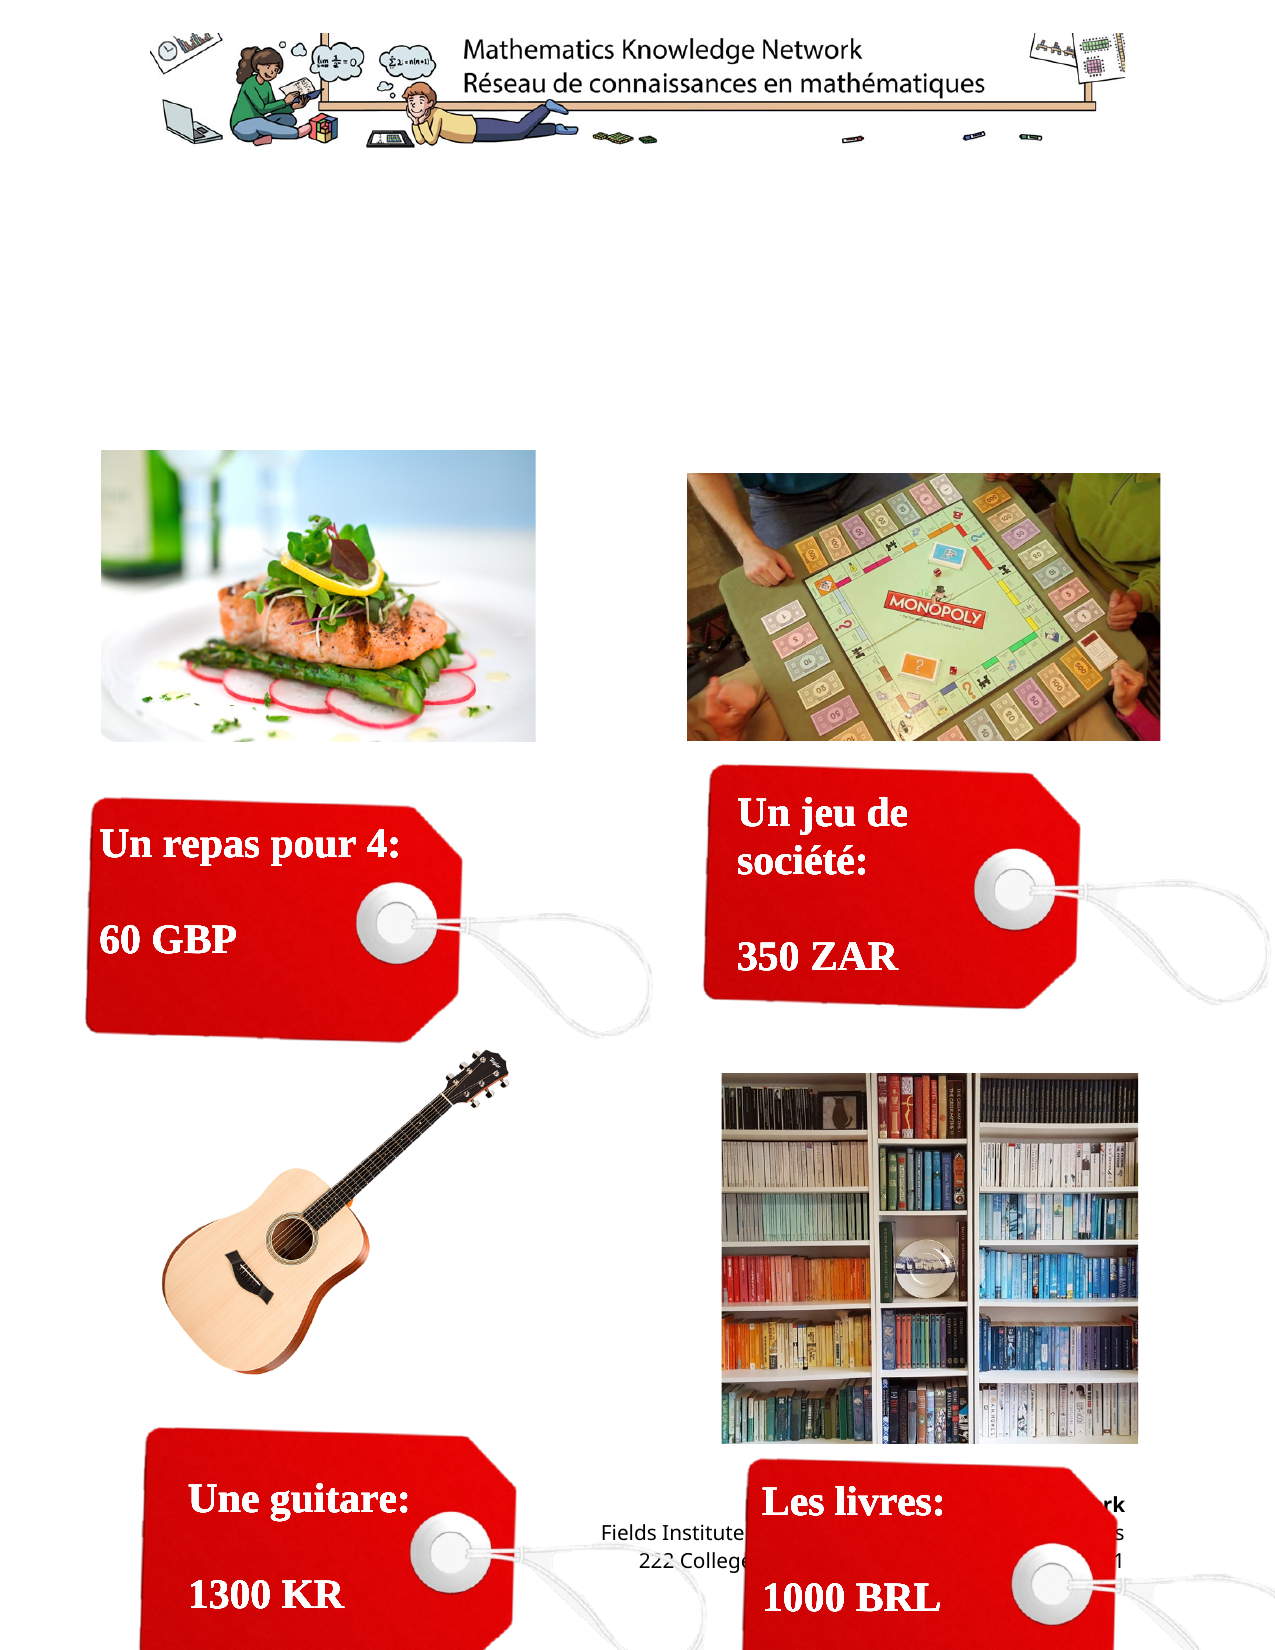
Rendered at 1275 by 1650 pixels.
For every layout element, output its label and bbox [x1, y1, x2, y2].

picture [150, 33, 1125, 148]
picture [0, 450, 1275, 1650]
